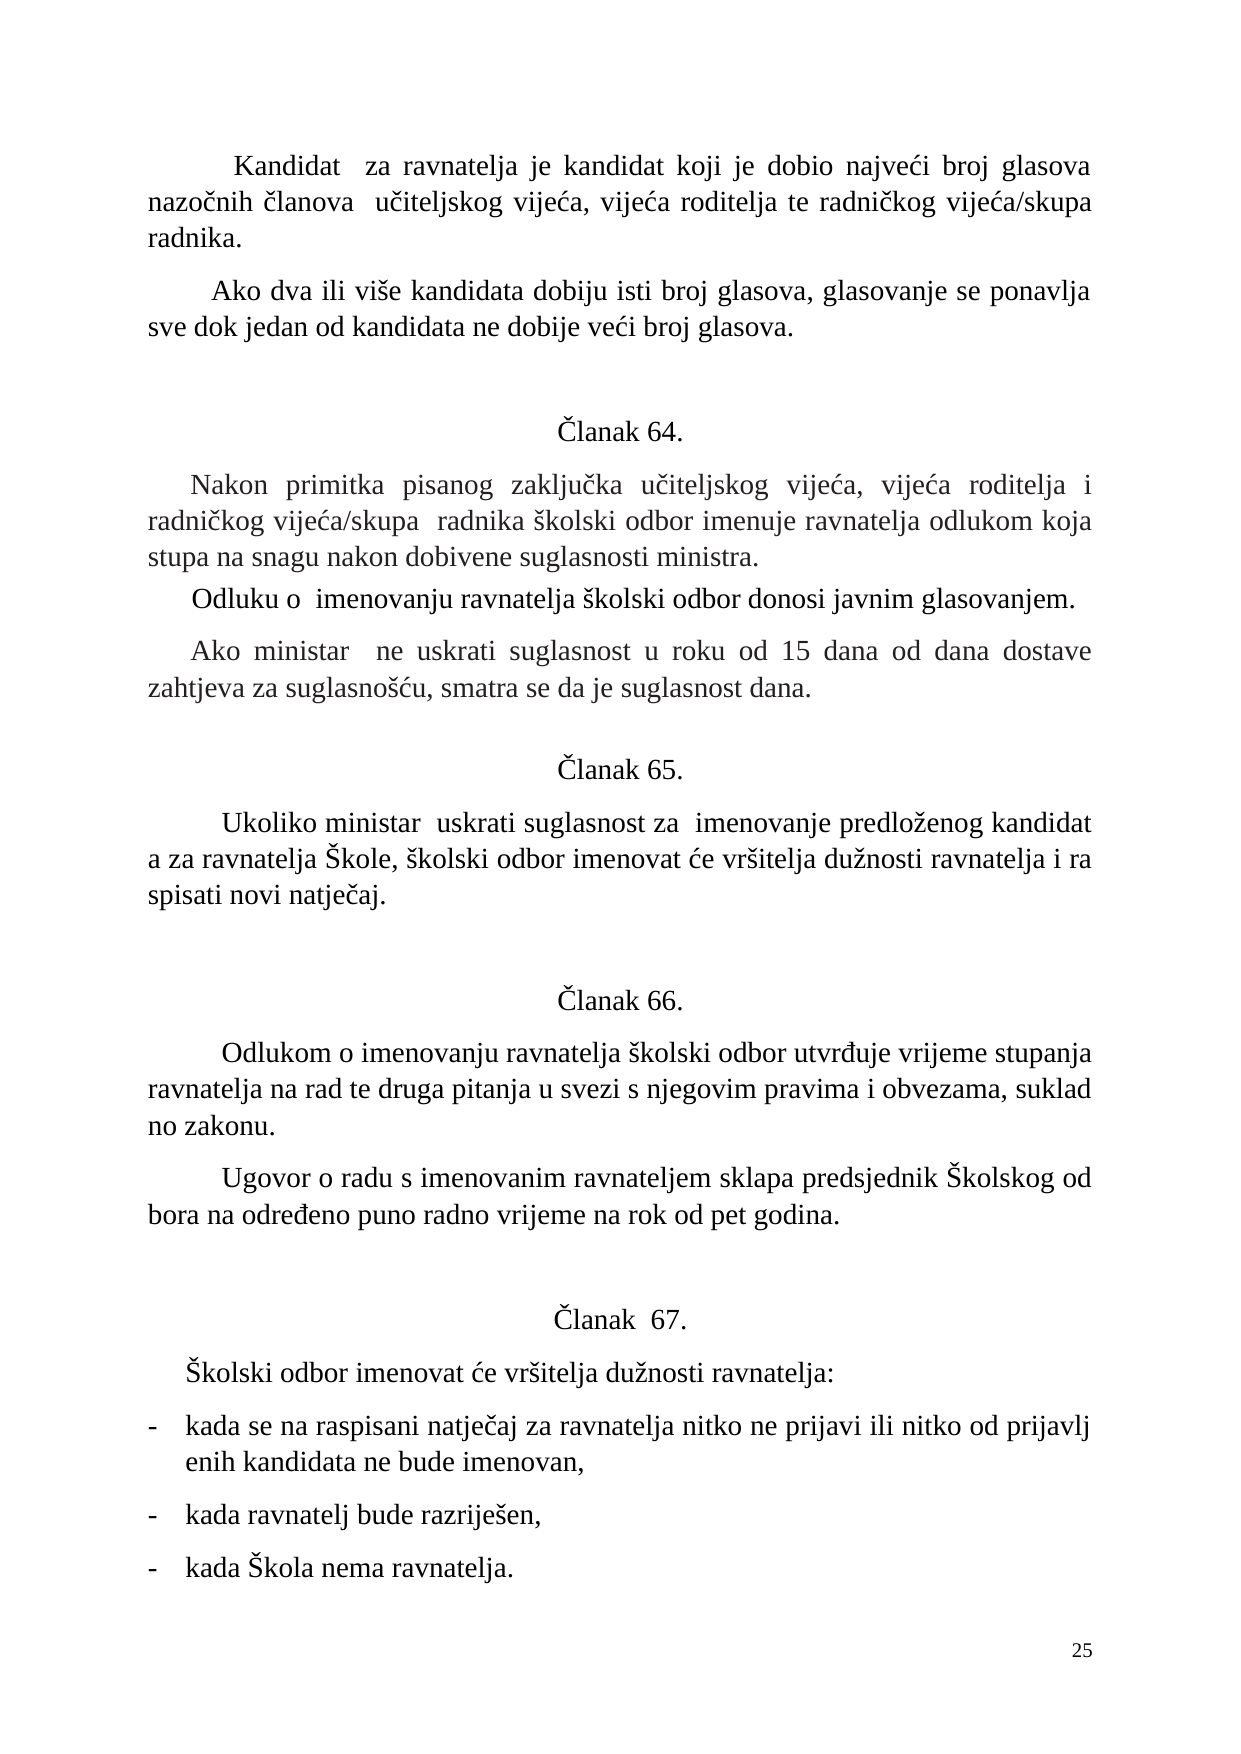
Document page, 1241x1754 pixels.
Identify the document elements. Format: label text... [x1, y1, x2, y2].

text Članak 67. [148, 1302, 1093, 1336]
text Članak 65. [148, 752, 1093, 786]
list kada Škola nema ravnatelja. [148, 1550, 1093, 1583]
text Školski odbor imenovat će vršitelja dužnosti ravnatelja: [148, 1355, 1093, 1389]
list kada ravnatelj bude razriješen, [148, 1497, 1093, 1531]
text Ukoliko ministar uskrati suglasnost za imenovanje predloženog kandidata za ravnatelja Škole, školski odbor imenovat će vršitelja dužnosti ravnatelja i raspisati novi natječaj. [148, 805, 1093, 911]
text Odlukom o imenovanju ravnatelja školski odbor utvrđuje vrijeme stupanja ravnatelja na rad te druga pitanja u svezi s njegovim pravima i obvezama, sukladno zakonu. [148, 1036, 1093, 1141]
text Kandidat za ravnatelja je kandidat koji je dobio najveći broj glasova nazočnih članova učiteljskog vijeća, vijeća roditelja te radničkog vijeća/skupa radnika. [148, 148, 1093, 253]
text Ako dva ili više kandidata dobiju isti broj glasova, glasovanje se ponavlja sve dok jedan od kandidata ne dobije veći broj glasova. [148, 273, 1093, 342]
text Nakon primitka pisanog zaključka učiteljskog vijeća, vijeća roditelja i radničkog vijeća/skupa radnika školski odbor imenuje ravnatelja odlukom koja stupa na snagu nakon dobivene suglasnosti ministra. [148, 467, 1093, 573]
list kada se na raspisani natječaj za ravnatelja nitko ne prijavi ili nitko od prijavljenih kandidata ne bude imenovan, [148, 1408, 1093, 1478]
text Odluku o imenovanju ravnatelja školski odbor donosi javnim glasovanjem. [148, 581, 1093, 614]
text Članak 66. [148, 983, 1093, 1016]
text Ako ministar ne uskrati suglasnost u roku od 15 dana od dana dostave zahtjeva za suglasnošću, smatra se da je suglasnost dana. [148, 633, 1093, 703]
text Ugovor o radu s imenovanim ravnateljem sklapa predsjednik Školskog odbora na određeno puno radno vrijeme na rok od pet godina. [148, 1161, 1093, 1230]
text Članak 64. [148, 414, 1093, 448]
